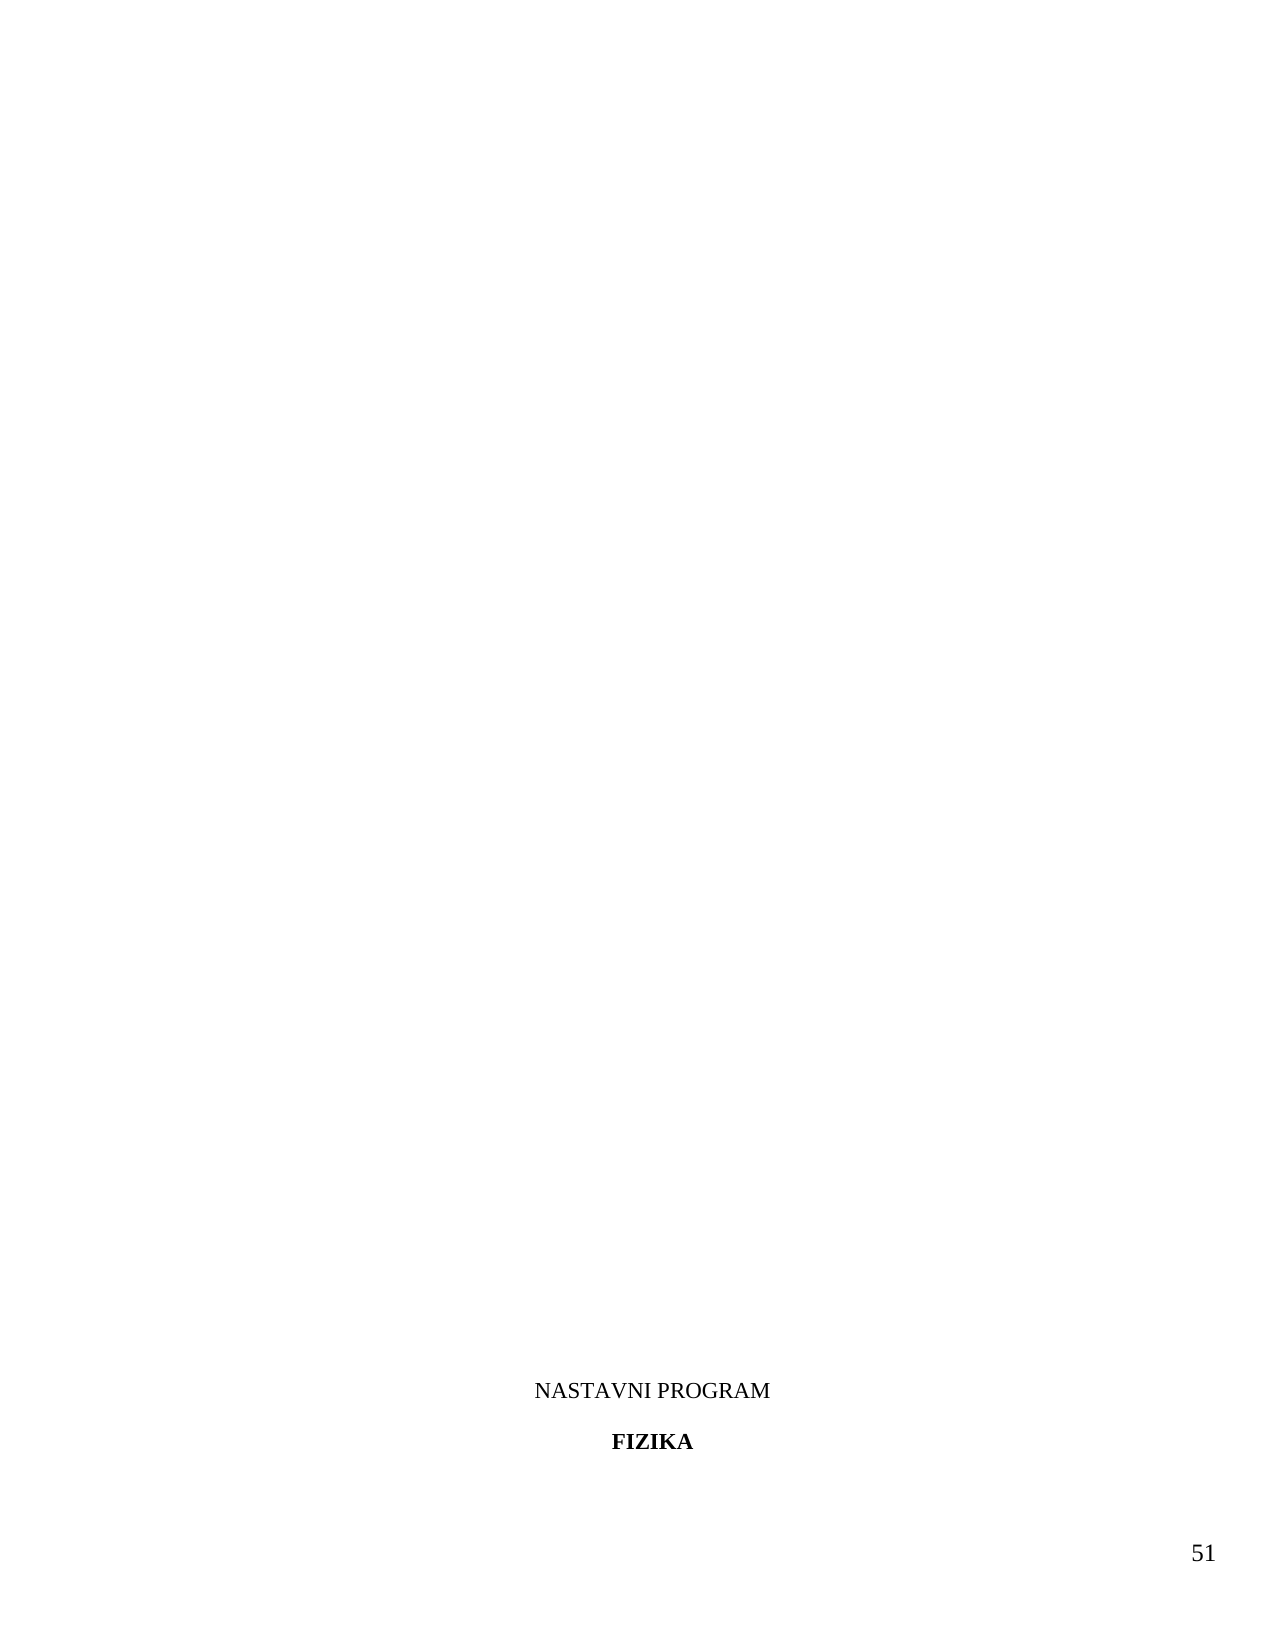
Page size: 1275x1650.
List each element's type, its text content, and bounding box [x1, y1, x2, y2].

text NASTAVNI PROGRAM [89, 1377, 1216, 1403]
text FIZIKA [89, 1428, 1216, 1454]
